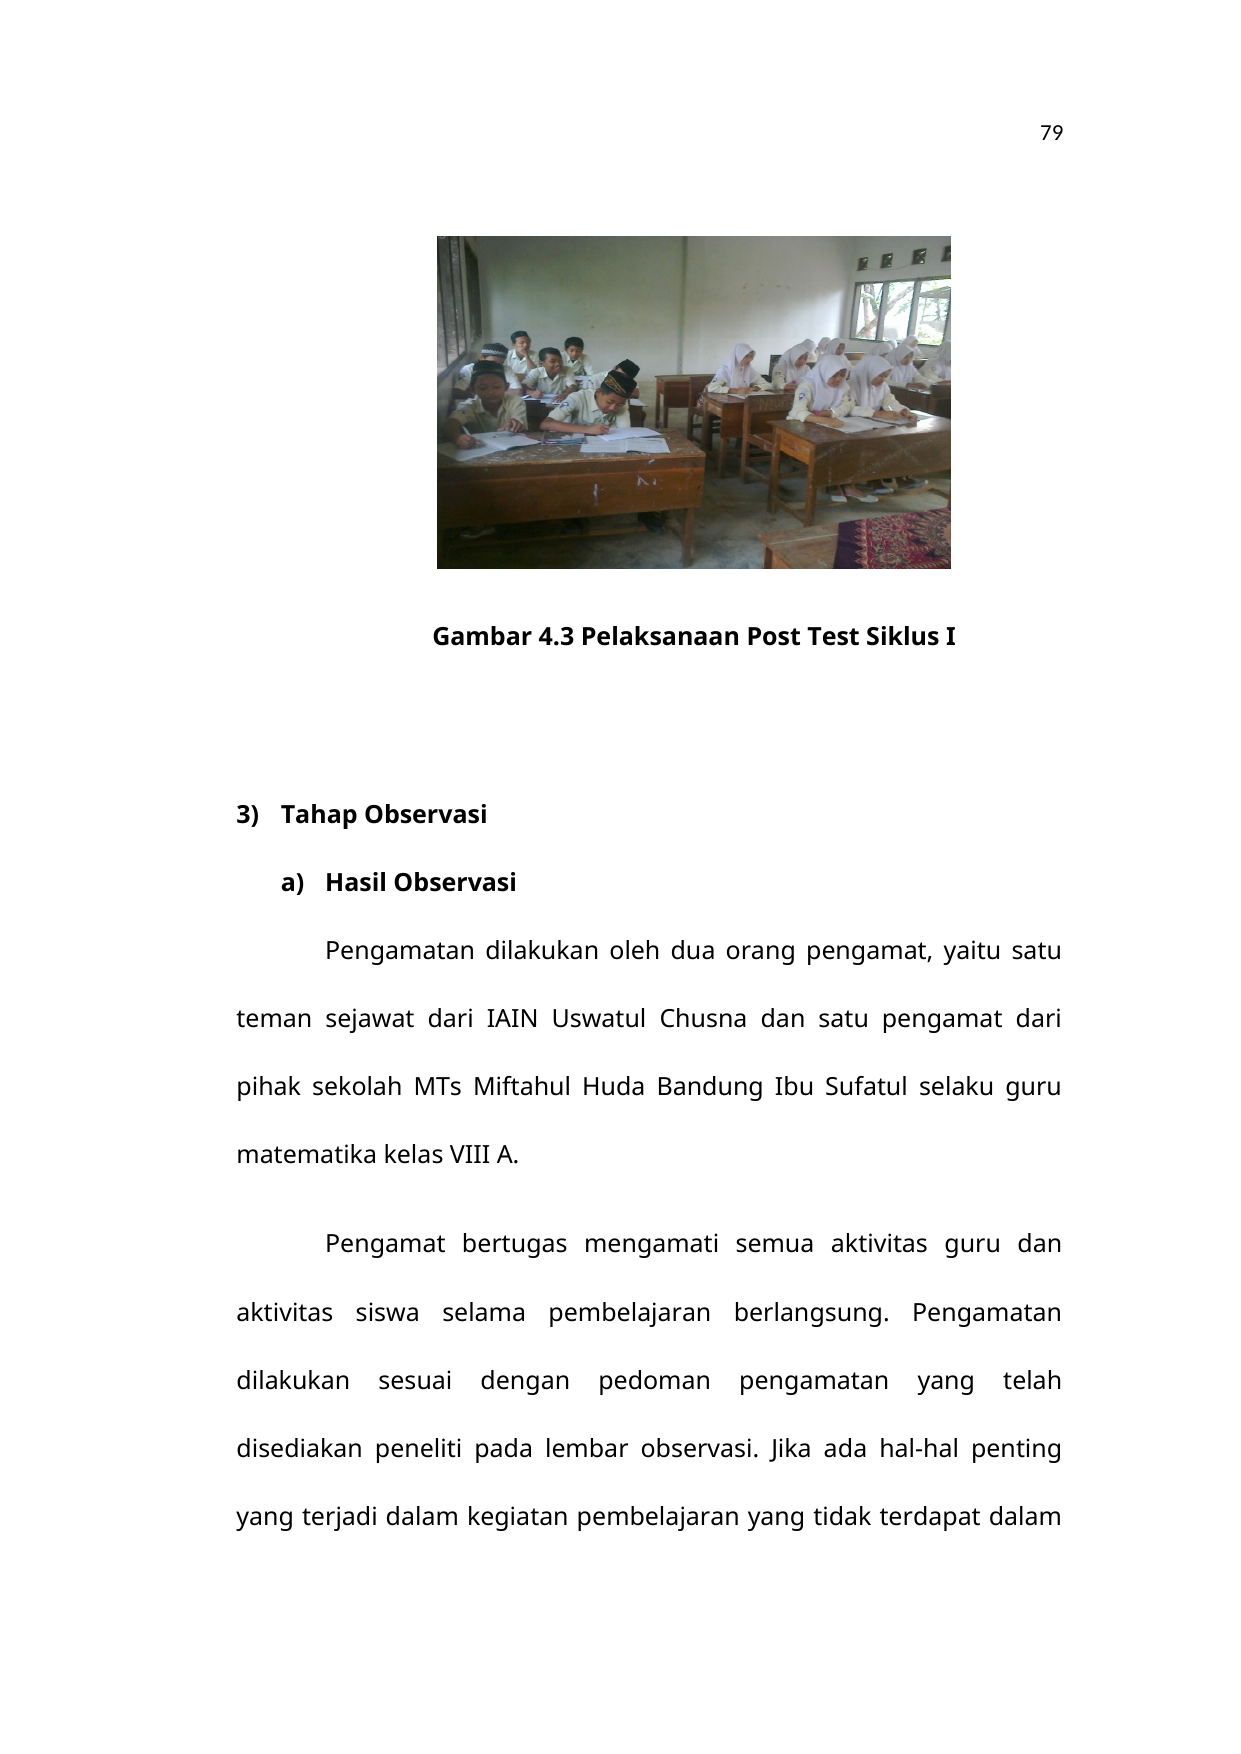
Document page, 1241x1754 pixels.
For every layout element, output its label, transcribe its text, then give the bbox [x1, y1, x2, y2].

picture [437, 236, 951, 569]
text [236, 1226, 1063, 1533]
text Gambar 4.3 Pelaksanaan Post Test Siklus I [236, 619, 1063, 653]
list Hasil Observasi [281, 865, 1063, 899]
list Tahap Observasi [236, 797, 1063, 831]
text Pengamatan dilakukan oleh dua orang pengamat, yaitu satu teman sejawat dari IAIN Uswatul Chusna dan satu pengamat dari pihak sekolah MTs Miftahul Huda Bandung Ibu Sufatul selaku guru matematika kelas VIII A. [236, 933, 1063, 1171]
